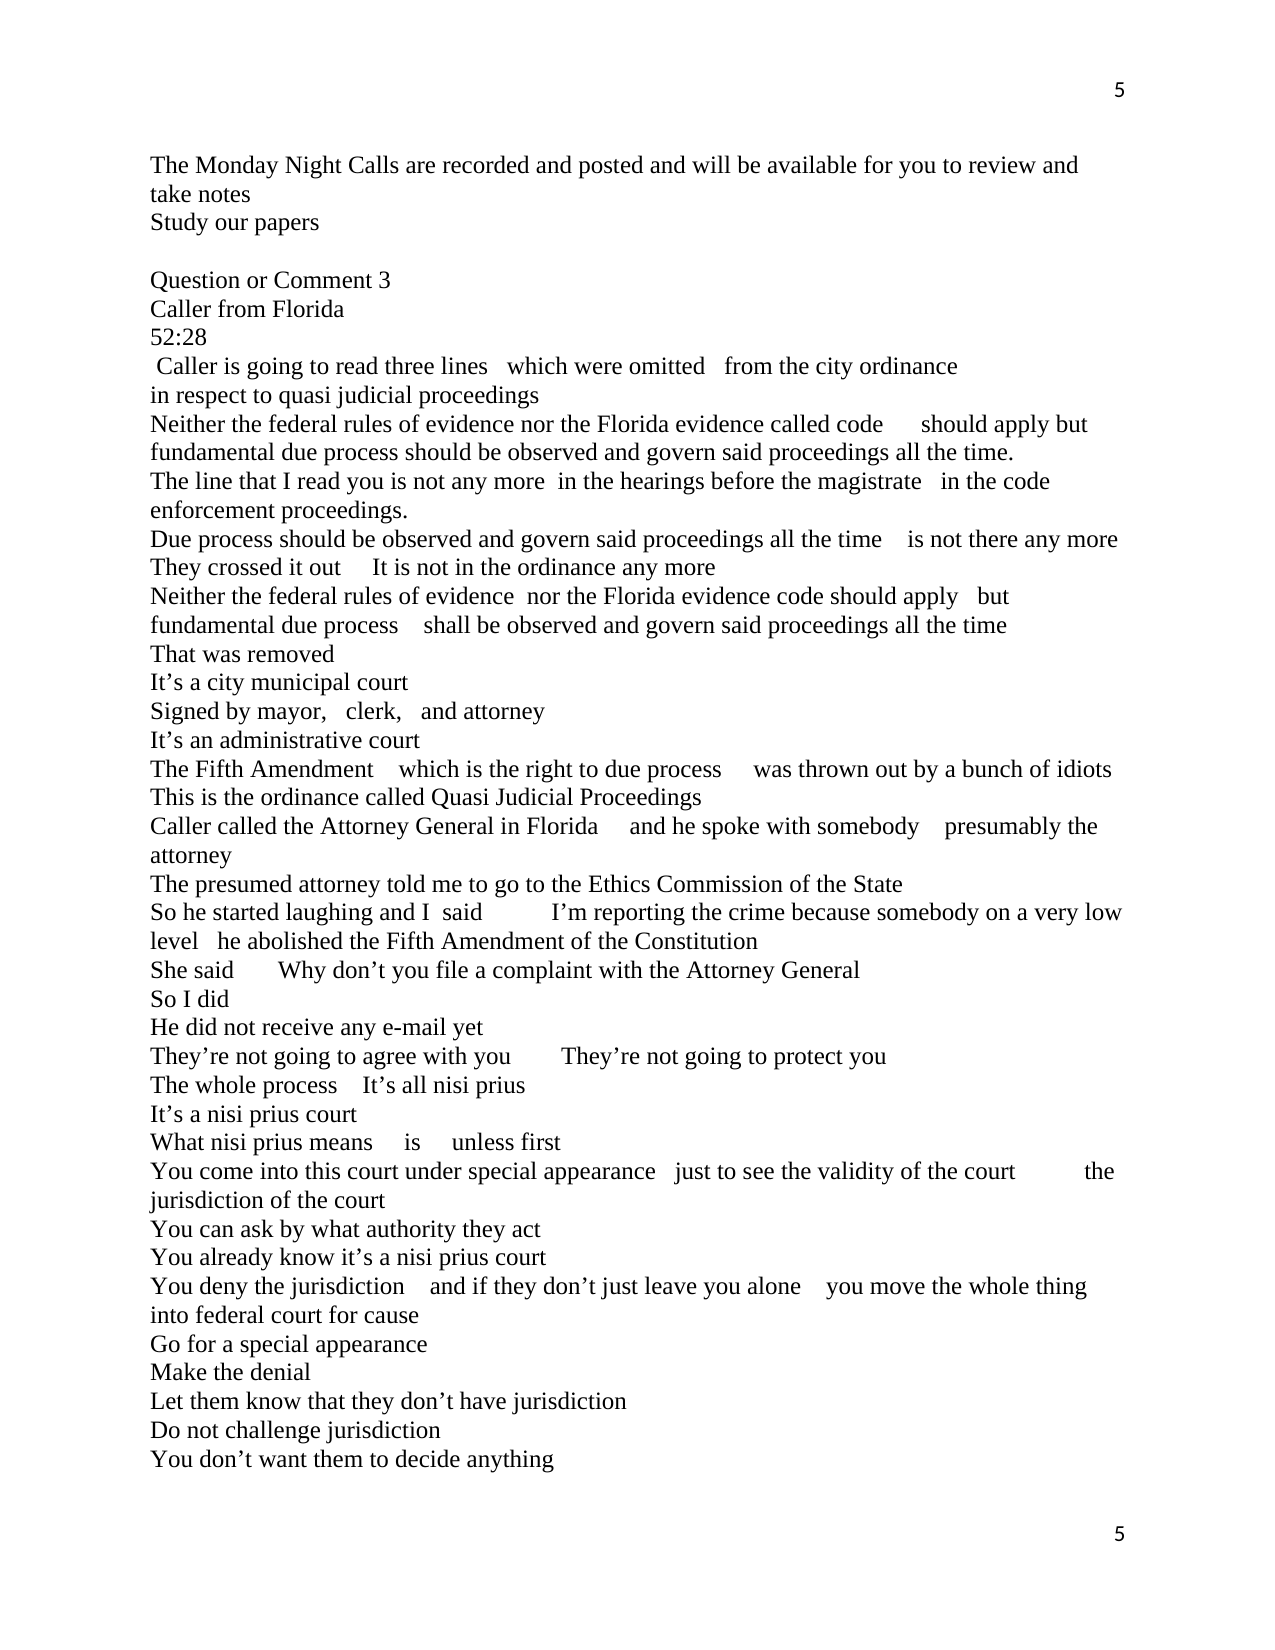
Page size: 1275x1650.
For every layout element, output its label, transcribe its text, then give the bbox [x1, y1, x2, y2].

text It’s an administrative court [150, 725, 1125, 754]
text The whole process It’s all nisi prius [150, 1070, 1125, 1099]
text The line that I read you is not any more in the hearings before the magistrate in the code enforcement proceedings. [150, 466, 1125, 524]
text Do not challenge jurisdiction [150, 1415, 1125, 1444]
text Neither the federal rules of evidence nor the Florida evidence code should apply but fundamental due process shall be observed and govern said proceedings all the time [150, 581, 1125, 639]
text Let them know that they don’t have jurisdiction [150, 1386, 1125, 1415]
text You already know it’s a nisi prius court [150, 1242, 1125, 1271]
text They’re not going to agree with you They’re not going to protect you [150, 1041, 1125, 1070]
text Study our papers [150, 207, 1125, 236]
text Caller from Florida [150, 294, 1125, 322]
text Make the denial [150, 1357, 1125, 1386]
text What nisi prius means is unless first [150, 1127, 1125, 1156]
text Caller is going to read three lines which were omitted from the city ordinance [150, 351, 1125, 380]
text Go for a special appearance [150, 1329, 1125, 1357]
text You deny the jurisdiction and if they don’t just leave you alone you move the whole thing into federal court for cause [150, 1271, 1125, 1329]
text He did not receive any e-mail yet [150, 1012, 1125, 1041]
text You come into this court under special appearance just to see the validity of the court the jurisdiction of the court [150, 1156, 1125, 1214]
text It’s a nisi prius court [150, 1099, 1125, 1127]
text Question or Comment 3 [150, 265, 1125, 294]
text 52:28 [150, 322, 1125, 351]
text in respect to quasi judicial proceedings [150, 380, 1125, 409]
text Signed by mayor, clerk, and attorney [150, 696, 1125, 725]
text This is the ordinance called Quasi Judicial Proceedings [150, 782, 1125, 811]
text So I did [150, 984, 1125, 1012]
text You don’t want them to decide anything [150, 1444, 1125, 1472]
text The Fifth Amendment which is the right to due process was thrown out by a bunch of idiots [150, 754, 1125, 782]
text It’s a city municipal court [150, 667, 1125, 696]
text You can ask by what authority they act [150, 1214, 1125, 1242]
text The presumed attorney told me to go to the Ethics Commission of the State [150, 869, 1125, 897]
text So he started laughing and I said I’m reporting the crime because somebody on a very low level he abolished the Fifth Amendment of the Constitution [150, 897, 1125, 955]
text She said Why don’t you file a complaint with the Attorney General [150, 955, 1125, 984]
text That was removed [150, 639, 1125, 667]
text Due process should be observed and govern said proceedings all the time is not there any more [150, 524, 1125, 552]
text Neither the federal rules of evidence nor the Florida evidence called code should apply but fundamental due process should be observed and govern said proceedings all the time. [150, 409, 1125, 466]
text They crossed it out It is not in the ordinance any more [150, 552, 1125, 581]
text The Monday Night Calls are recorded and posted and will be available for you to review and take notes [150, 150, 1125, 207]
text Caller called the Attorney General in Florida and he spoke with somebody presumably the attorney [150, 811, 1125, 869]
